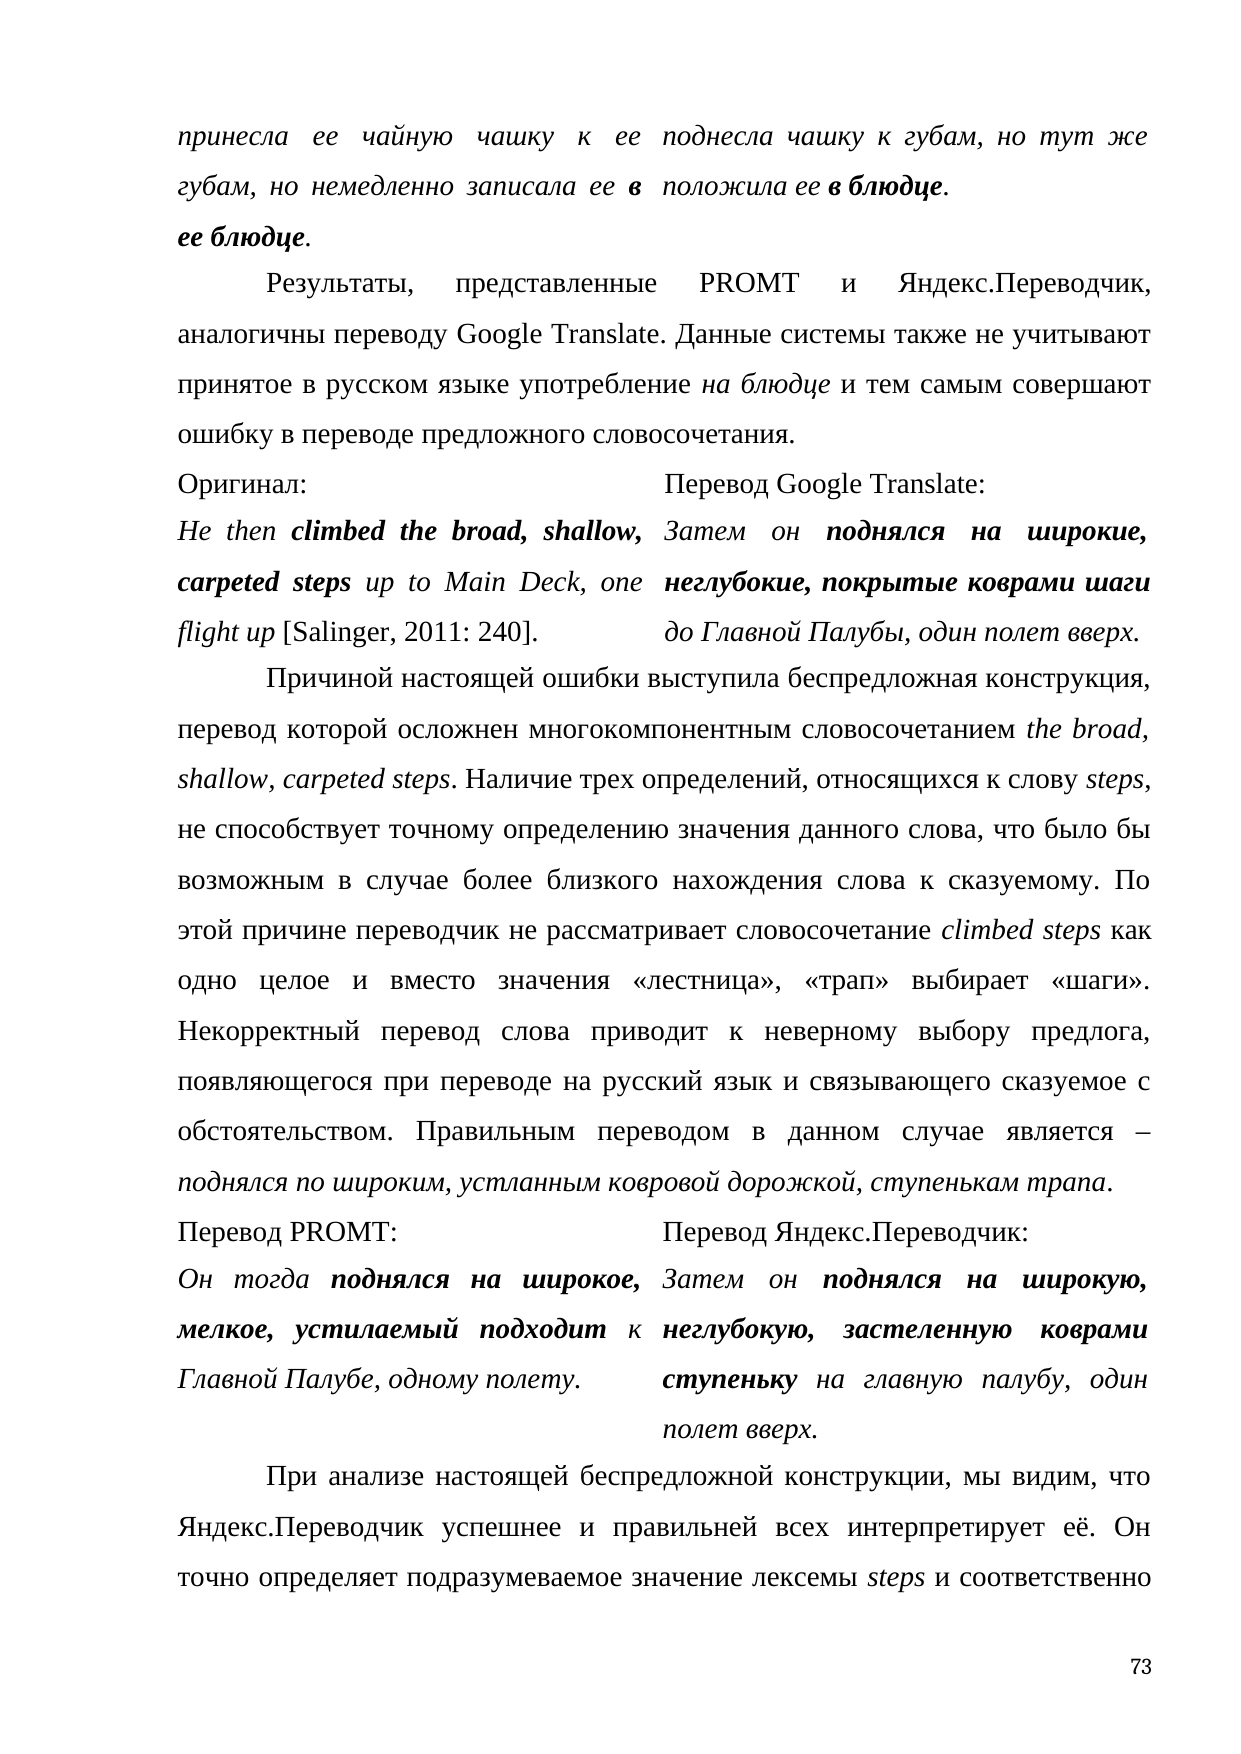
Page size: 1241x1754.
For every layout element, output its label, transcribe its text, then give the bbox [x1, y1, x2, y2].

text Результаты, представленные PROMT и Яндекс.Переводчик, аналогичны переводу Google Translate. Данные системы также не учитывают принятое в русском языке употребление на блюдце и тем самым совершают ошибку в переводе предложного словосочетания. [177, 265, 1152, 450]
table_header Перевод Google Translate: [664, 467, 1151, 513]
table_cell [177, 118, 662, 265]
table_header Перевод Яндекс.Переводчик: [663, 1214, 1151, 1261]
table_cell Затем он поднялся на широкую, неглубокую, застеленную коврами ступеньку на главную палубу, один полет вверх. [663, 1261, 1151, 1458]
table_cell He then climbed the broad, shallow, carpeted steps up to Main Deck, one flight up [Salinger, 2011: 240]. [177, 513, 664, 661]
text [177, 1458, 1152, 1592]
table_cell Он тогда поднялся на широкое, мелкое, устилаемый подходит к Главной Палубе, одному полету. [177, 1261, 662, 1458]
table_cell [662, 118, 1151, 265]
table_header Оригинал: [177, 467, 664, 513]
text Причиной настоящей ошибки выступила беспредложная конструкция, перевод которой осложнен многокомпонентным словосочетанием the broad, shallow, carpeted steps. Наличие трех определений, относящихся к слову steps, не способствует точному определению значения данного слова, что было бы возможным в случае более близкого нахождения слова к сказуемому. По этой причине переводчик не рассматривает словосочетание climbed steps как одно целое и вместо значения «лестница», «трап» выбирает «шаги». Некорректный перевод слова приводит к неверному выбору предлога, появляющегося при переводе на русский язык и связывающего сказуемое с обстоятельством. Правильным переводом в данном случае является – поднялся по широким, устланным ковровой дорожкой, ступенькам трапа. [177, 661, 1152, 1197]
table_cell Затем он поднялся на широкие, неглубокие, покрытые коврами шаги до Главной Палубы, один полет вверх. [664, 513, 1151, 661]
table_header Перевод PROMT: [177, 1214, 662, 1261]
